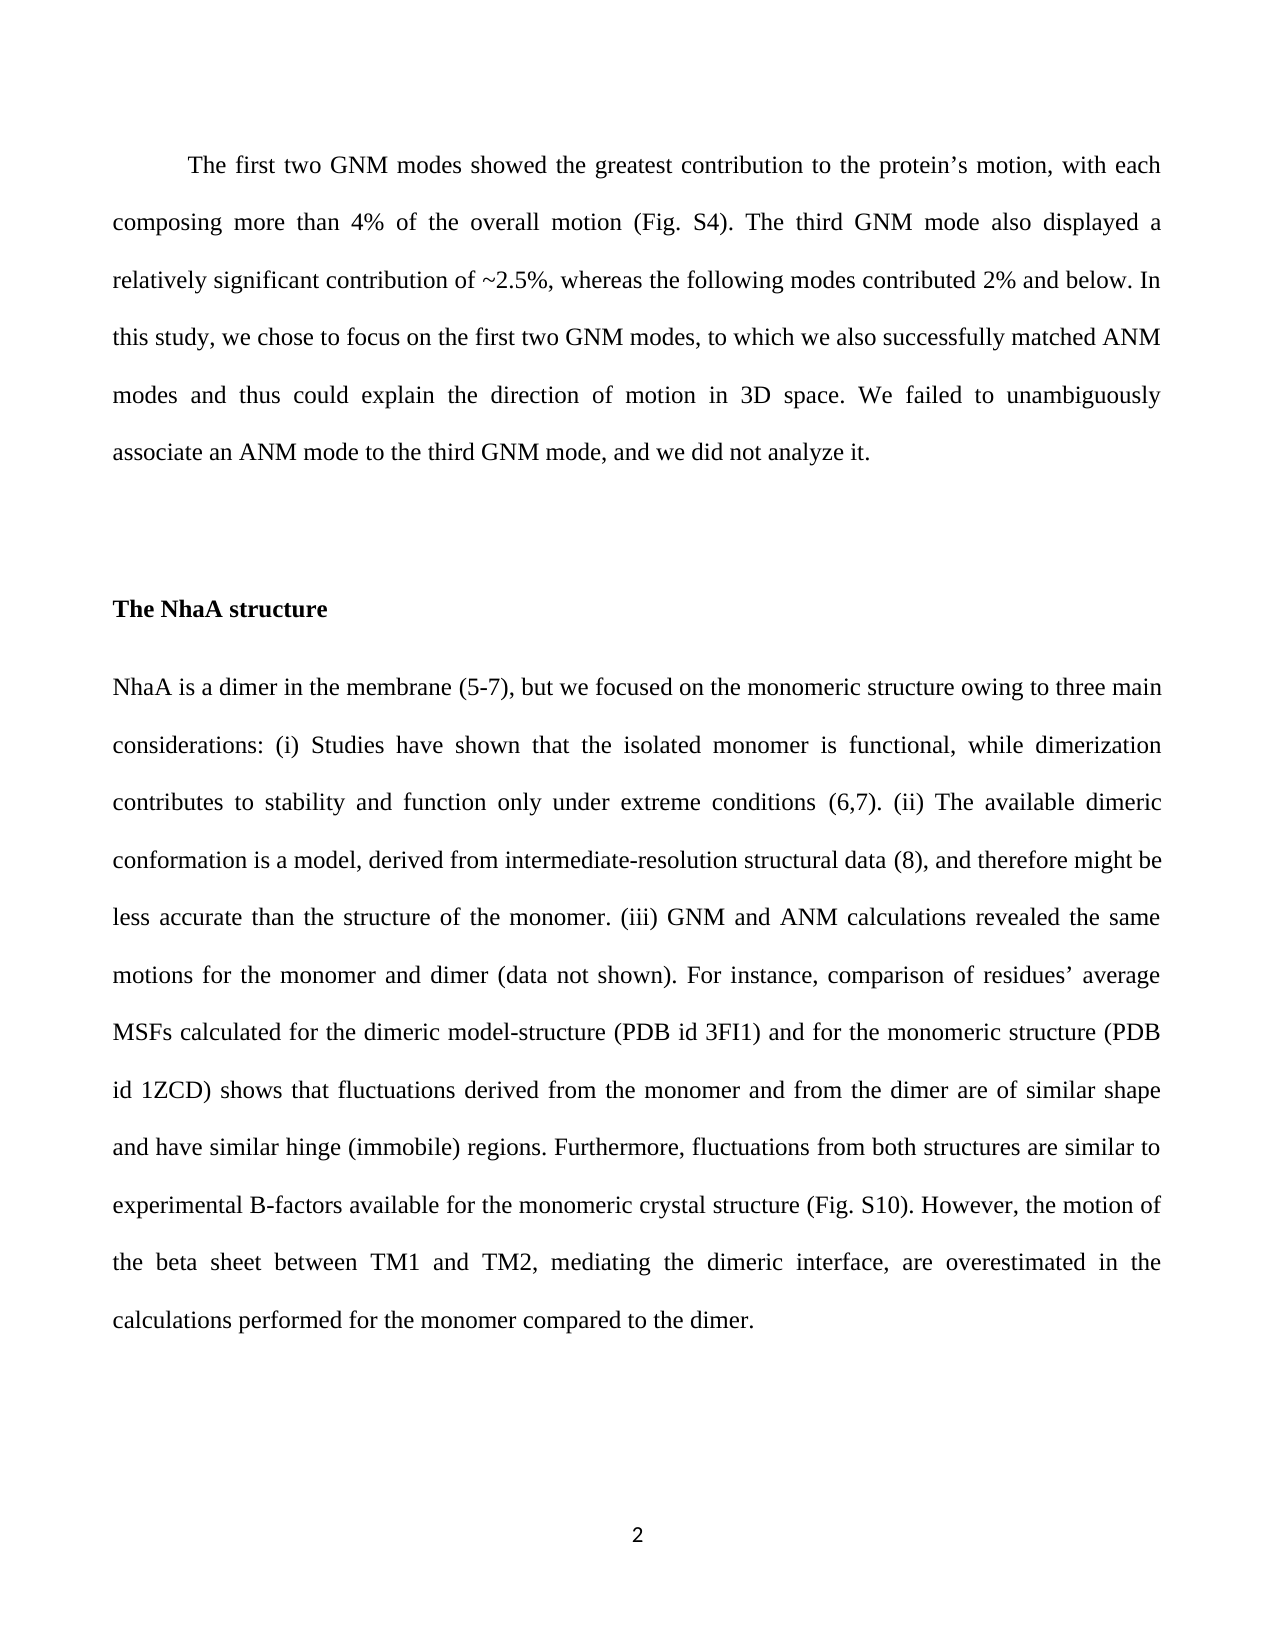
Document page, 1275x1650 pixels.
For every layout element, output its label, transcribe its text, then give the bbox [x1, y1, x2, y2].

text NhaA is a dimer in the membrane (5-7), but we focused on the monomeric structure owing to three main considerations: (i) Studies have shown that the isolated monomer is functional, while dimerization contributes to stability and function only under extreme conditions (6,7). (ii) The available dimeric conformation is a model, derived from intermediate-resolution structural data (8), and therefore might be less accurate than the structure of the monomer. (iii) GNM and ANM calculations revealed the same motions for the monomer and dimer (data not shown). For instance, comparison of residues’ average MSFs calculated for the dimeric model-structure (PDB id 3FI1) and for the monomeric structure (PDB id 1ZCD) shows that fluctuations derived from the monomer and from the dimer are of similar shape and have similar hinge (immobile) regions. Furthermore, fluctuations from both structures are similar to experimental B-factors available for the monomeric crystal structure (Fig. S10). However, the motion of the beta sheet between TM1 and TM2, mediating the dimeric interface, are overestimated in the calculations performed for the monomer compared to the dimer. [112, 672, 1162, 1334]
text The first two GNM modes showed the greatest contribution to the protein’s motion, with each composing more than 4% of the overall motion (Fig. S4). The third GNM mode also displayed a relatively significant contribution of ~2.5%, whereas the following modes contributed 2% and below. In this study, we chose to focus on the first two GNM modes, to which we also successfully matched ANM modes and thus could explain the direction of motion in 3D space. We failed to unambiguously associate an ANM mode to the third GNM mode, and we did not analyze it. [112, 150, 1162, 466]
text The NhaA structure [112, 594, 1162, 623]
